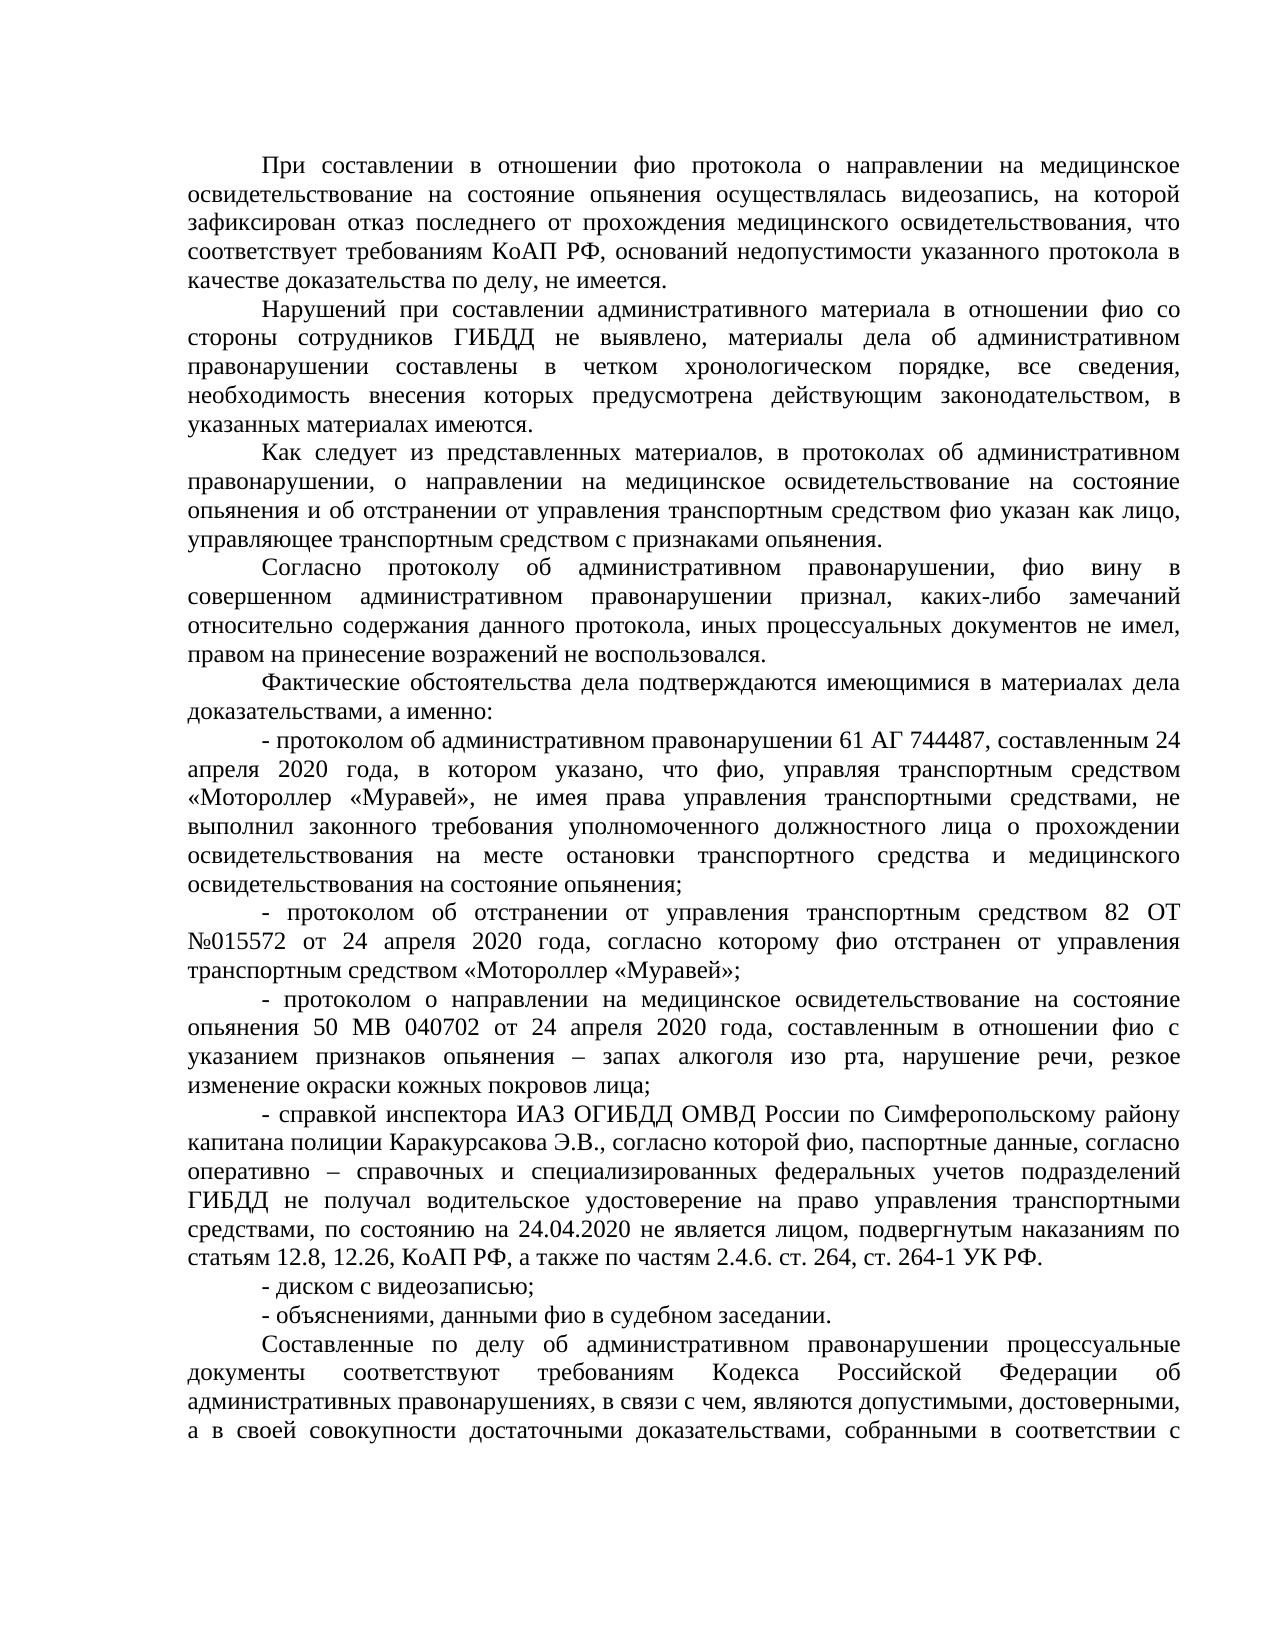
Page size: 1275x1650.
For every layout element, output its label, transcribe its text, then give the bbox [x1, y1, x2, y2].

text При составлении в отношении фио протокола о направлении на медицинское освидетельствование на состояние опьянения осуществлялась видеозапись, на которой зафиксирован отказ последнего от прохождения медицинского освидетельствования, что соответствует требованиям КоАП РФ, оснований недопустимости указанного протокола в качестве доказательства по делу, не имеется. [187, 150, 1181, 294]
text - объяснениями, данными фио в судебном заседании. [187, 1300, 1181, 1329]
text - справкой инспектора ИАЗ ОГИБДД ОМВД России по Симферопольскому району капитана полиции Каракурсакова Э.В., согласно которой фио, паспортные данные, согласно оперативно – справочных и специализированных федеральных учетов подразделений ГИБДД не получал водительское удостоверение на право управления транспортными средствами, по состоянию на 24.04.2020 не является лицом, подвергнутым наказаниям по статьям 12.8, 12.26, КоАП РФ, а также по частям 2.4.6. ст. 264, ст. 264-1 УК РФ. [187, 1099, 1181, 1271]
text Как следует из представленных материалов, в протоколах об административном правонарушении, о направлении на медицинское освидетельствование на состояние опьянения и об отстранении от управления транспортным средством фио указан как лицо, управляющее транспортным средством с признаками опьянения. [187, 437, 1181, 552]
text - диском с видеозаписью; [187, 1271, 1181, 1300]
text Нарушений при составлении административного материала в отношении фио со стороны сотрудников ГИБДД не выявлено, материалы дела об административном правонарушении составлены в четком хронологическом порядке, все сведения, необходимость внесения которых предусмотрена действующим законодательством, в указанных материалах имеются. [187, 294, 1181, 437]
text - протоколом об отстранении от управления транспортным средством 82 ОТ №015572 от 24 апреля 2020 года, согласно которому фио отстранен от управления транспортным средством «Мотороллер «Муравей»; [187, 897, 1181, 984]
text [187, 1329, 1181, 1444]
text Согласно протоколу об административном правонарушении, фио вину в совершенном административном правонарушении признал, каких-либо замечаний относительно содержания данного протокола, иных процессуальных документов не имел, правом на принесение возражений не воспользовался. [187, 552, 1181, 667]
text - протоколом об административном правонарушении 61 АГ 744487, составленным 24 апреля 2020 года, в котором указано, что фио, управляя транспортным средством «Мотороллер «Муравей», не имея права управления транспортными средствами, не выполнил законного требования уполномоченного должностного лица о прохождении освидетельствования на месте остановки транспортного средства и медицинского освидетельствования на состояние опьянения; [187, 725, 1181, 897]
text Фактические обстоятельства дела подтверждаются имеющимися в материалах дела доказательствами, а именно: [187, 667, 1181, 725]
text - протоколом о направлении на медицинское освидетельствование на состояние опьянения 50 МВ 040702 от 24 апреля 2020 года, составленным в отношении фио с указанием признаков опьянения – запах алкоголя изо рта, нарушение речи, резкое изменение окраски кожных покровов лица; [187, 984, 1181, 1099]
